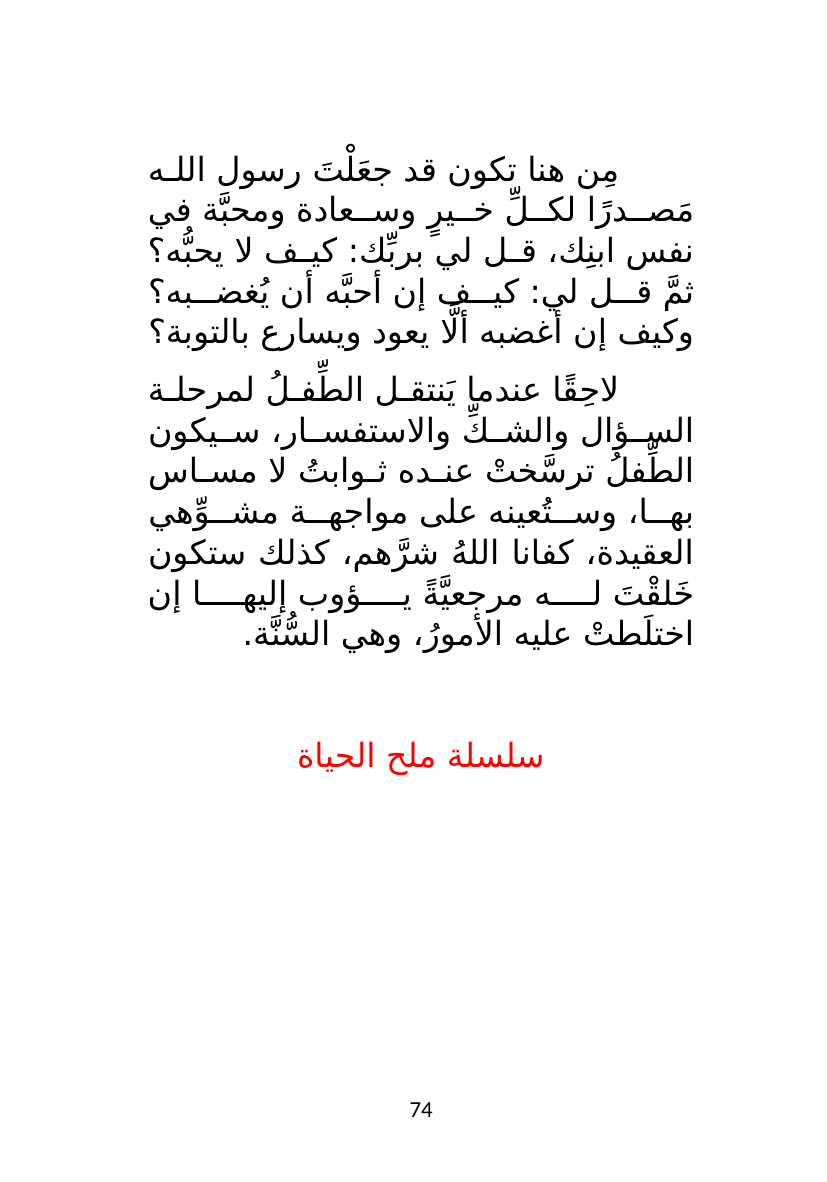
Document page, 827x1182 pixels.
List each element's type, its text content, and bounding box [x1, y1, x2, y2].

text سلسلة ملح الحياة [148, 736, 694, 775]
text مِن هنا تكون قد جعَلْتَ رسول الله مَصدرًا لكلِّ خيرٍ وسعادة ومحبَّة في نفس ابنِك، قل لي بربِّك: كيف لا يحبُّه؟ ثمَّ قل لي: كيف إن أحبَّه أن يُغضبه؟ وكيف إن أغضبه ألَّا يعود ويسارع بالتوبة؟ [148, 150, 694, 352]
text لاحِقًا عندما يَنتقل الطِّفلُ لمرحلة السؤال والشكِّ والاستفسار، سيكون الطِّفلُ ترسَّختْ عنده ثوابتُ لا مساس بها، وستُعينه على مواجهة مشوِّهي العقيدة، كفانا اللهُ شرَّهم، كذلك ستكون خَلقْتَ له مرجعيَّةً يؤوب إليها إن اختلَطتْ عليه الأمورُ، وهي السُّنَّة. [148, 370, 694, 653]
